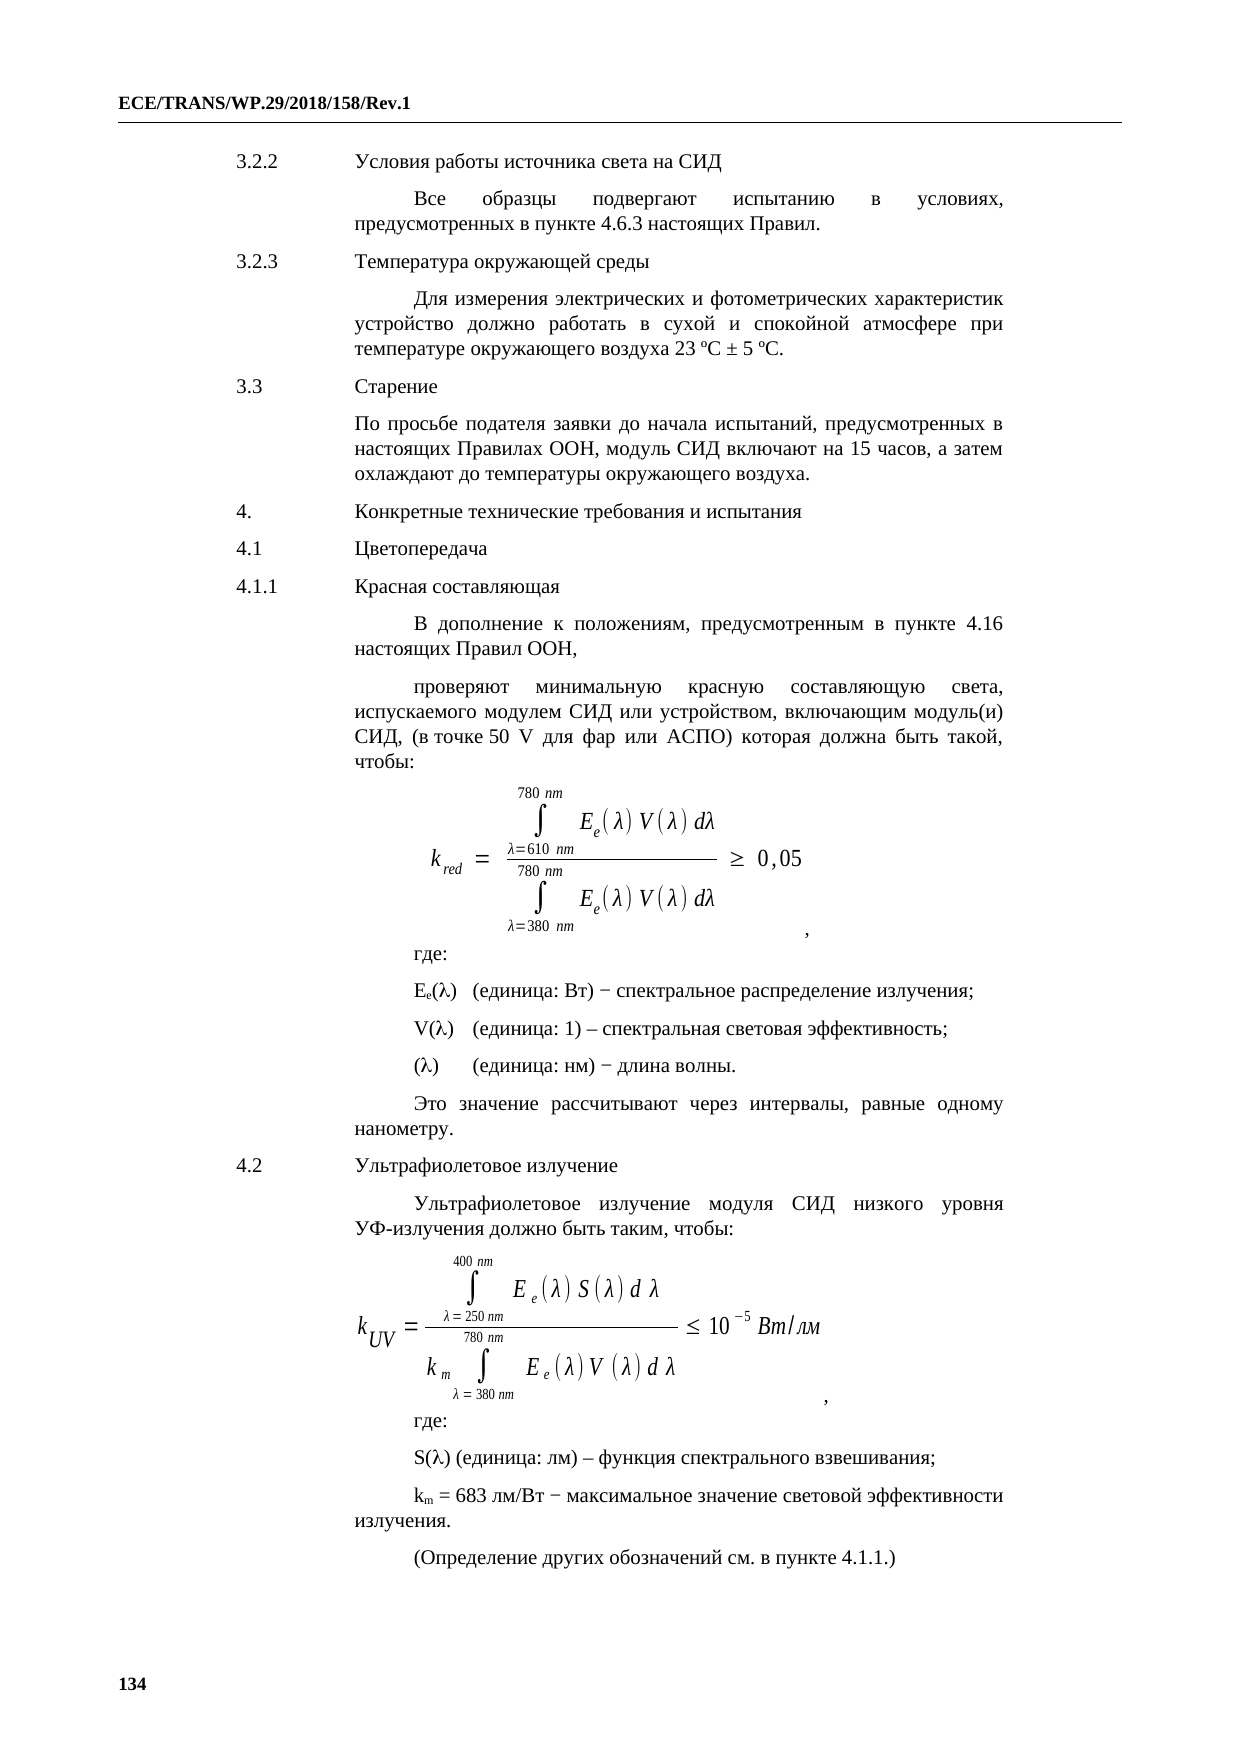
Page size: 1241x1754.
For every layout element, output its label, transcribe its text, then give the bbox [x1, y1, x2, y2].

text Ee() (единица: Вт) − спектральное распределение излучения; [354, 977, 1004, 1002]
text (Определение других обозначений см. в пункте 4.1.1.) [354, 1544, 1004, 1569]
text В дополнение к положениям, предусмотренным в пункте 4.16 настоящих Правил ООН, [354, 610, 1004, 660]
text () (единица: нм) − длина волны. [354, 1052, 1004, 1077]
text Все образцы подвергают испытанию в условиях, предусмотренных в пункте 4.6.3 настоящих Правил. [354, 185, 1004, 235]
text 4.1.1 Красная составляющая [236, 573, 1004, 598]
text Ультрафиолетовое излучение модуля СИД низкого уровня УФ-излучения должно быть таким, чтобы: [354, 1190, 1004, 1240]
text где: [354, 940, 1004, 965]
text , [358, 1252, 1033, 1407]
text , [118, 785, 1122, 940]
text проверяют минимальную красную составляющую света, испускаемого модулем СИД или устройством, включающим модуль(и) СИД, (в точке 50 V для фар или АСПО) которая должна быть такой, чтобы: [354, 673, 1004, 773]
text Это значение рассчитывают через интервалы, равные одному нанометру. [354, 1090, 1004, 1140]
text Для измерения электрических и фотометрических характеристик устройство должно работать в сухой и спокойной атмосфере при температуре окружающего воздуха 23 ºС ± 5 ºС. [354, 285, 1004, 360]
text 3.2.2 Условия работы источника света на СИД [236, 148, 1004, 173]
text 3.2.3 Температура окружающей среды [236, 248, 1004, 273]
text 3.3 Старение [236, 373, 1004, 398]
text V() (единица: 1) – спектральная световая эффективность; [354, 1015, 1004, 1040]
text S() (единица: лм) – функция спектрального взвешивания; [354, 1444, 1004, 1469]
text 4.2 Ультрафиолетовое излучение [236, 1152, 1004, 1177]
text km = 683 лм/Вт − максимальное значение световой эффективности излучения. [354, 1482, 1004, 1532]
text 4.1 Цветопередача [236, 535, 1004, 560]
text 4. Конкретные технические требования и испытания [236, 498, 1004, 523]
text где: [354, 1407, 1004, 1432]
text По просьбе подателя заявки до начала испытаний, предусмотренных в настоящих Правилах ООН, модуль СИД включают на 15 часов, а затем охлаждают до температуры окружающего воздуха. [236, 410, 1004, 485]
